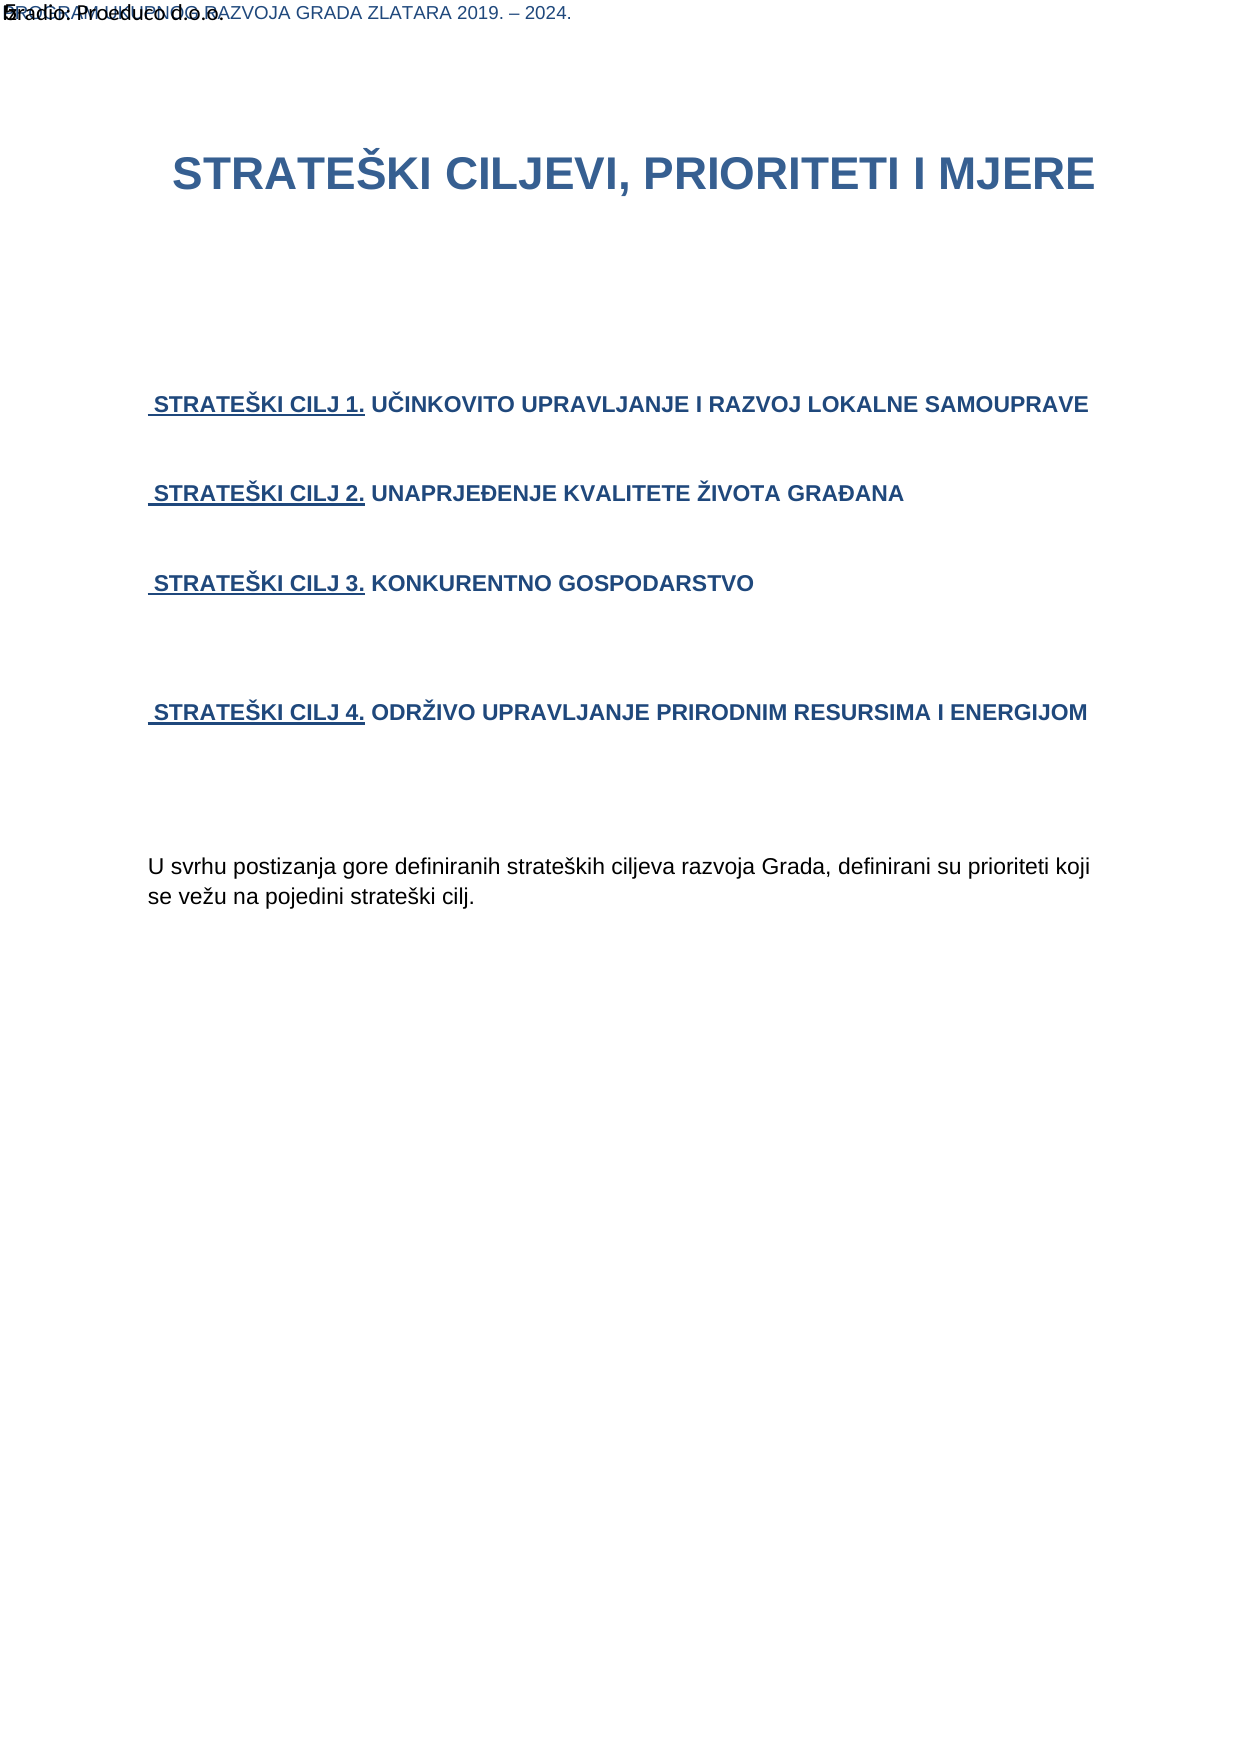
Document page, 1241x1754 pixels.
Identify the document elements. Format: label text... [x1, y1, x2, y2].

text U svrhu postizanja gore definiranih strateških ciljeva razvoja Grada, definirani su prioriteti koji se vežu na pojedini strateški cilj. [148, 853, 1092, 909]
subtitle STRATEŠKI CILJ 1. UČINKOVITO UPRAVLJANJE I RAZVOJ LOKALNE SAMOUPRAVE [148, 391, 1117, 417]
text STRATEŠKI CILJ 3. KONKURENTNO GOSPODARSTVO [148, 570, 1117, 596]
text STRATEŠKI CILJ 2. UNAPRJEĐENJE KVALITETE ŽIVOTA GRAĐANA [148, 480, 1117, 507]
subtitle STRATEŠKI CILJEVI, PRIORITETI I MJERE [173, 146, 1117, 199]
text STRATEŠKI CILJ 4. ODRŽIVO UPRAVLJANJE PRIRODNIM RESURSIMA I ENERGIJOM [148, 699, 1117, 725]
